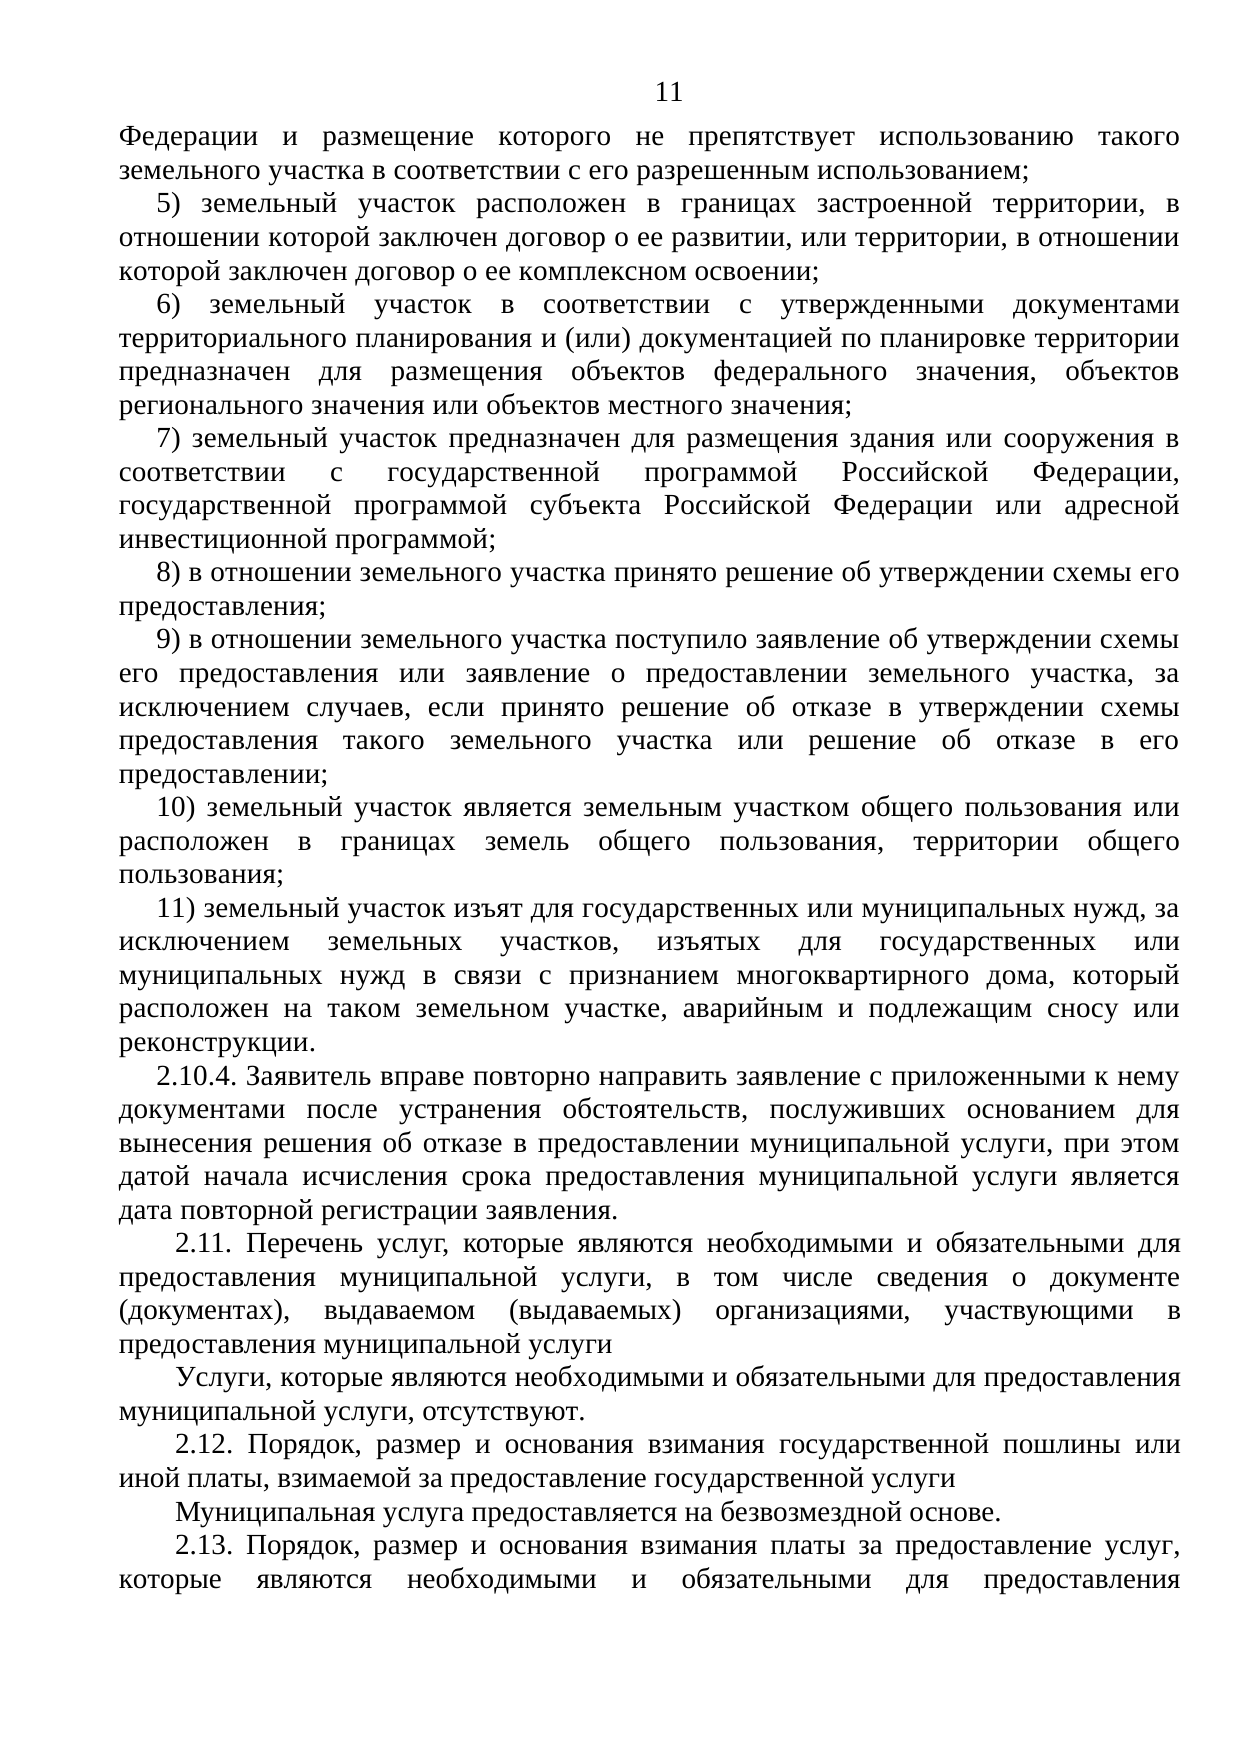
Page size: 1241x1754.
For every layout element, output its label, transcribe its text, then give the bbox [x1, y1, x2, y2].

text 8) в отношении земельного участка принято решение об утверждении схемы его предоставления; [118, 554, 1182, 622]
text 7) земельный участок предназначен для размещения здания или сооружения в соответствии с государственной программой Российской Федерации, государственной программой субъекта Российской Федерации или адресной инвестиционной программой; [118, 420, 1182, 554]
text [118, 118, 1182, 186]
text Услуги, которые являются необходимыми и обязательными для предоставления муниципальной услуги, отсутствуют. [118, 1359, 1182, 1427]
text 2.11. Перечень услуг, которые являются необходимыми и обязательными для предоставления муниципальной услуги, в том числе сведения о документе (документах), выдаваемом (выдаваемых) организациями, участвующими в предоставления муниципальной услуги [118, 1225, 1182, 1359]
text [118, 1527, 1182, 1594]
text Муниципальная услуга предоставляется на безвозмездной основе. [118, 1494, 1182, 1527]
text 9) в отношении земельного участка поступило заявление об утверждении схемы его предоставления или заявление о предоставлении земельного участка, за исключением случаев, если принято решение об отказе в утверждении схемы предоставления такого земельного участка или решение об отказе в его предоставлении; [118, 622, 1182, 789]
text 5) земельный участок расположен в границах застроенной территории, в отношении которой заключен договор о ее развитии, или территории, в отношении которой заключен договор о ее комплексном освоении; [118, 186, 1182, 286]
text 10) земельный участок является земельным участком общего пользования или расположен в границах земель общего пользования, территории общего пользования; [118, 789, 1182, 890]
text 2.10.4. Заявитель вправе повторно направить заявление с приложенными к нему документами после устранения обстоятельств, послуживших основанием для вынесения решения об отказе в предоставлении муниципальной услуги, при этом датой начала исчисления срока предоставления муниципальной услуги является дата повторной регистрации заявления. [118, 1058, 1182, 1225]
text 6) земельный участок в соответствии с утвержденными документами территориального планирования и (или) документацией по планировке территории предназначен для размещения объектов федерального значения, объектов регионального значения или объектов местного значения; [118, 286, 1182, 420]
text 11) земельный участок изъят для государственных или муниципальных нужд, за исключением земельных участков, изъятых для государственных или муниципальных нужд в связи с признанием многоквартирного дома, который расположен на таком земельном участке, аварийным и подлежащим сносу или реконструкции. [118, 890, 1182, 1058]
text 2.12. Порядок, размер и основания взимания государственной пошлины или иной платы, взимаемой за предоставление государственной услуги [118, 1427, 1182, 1494]
